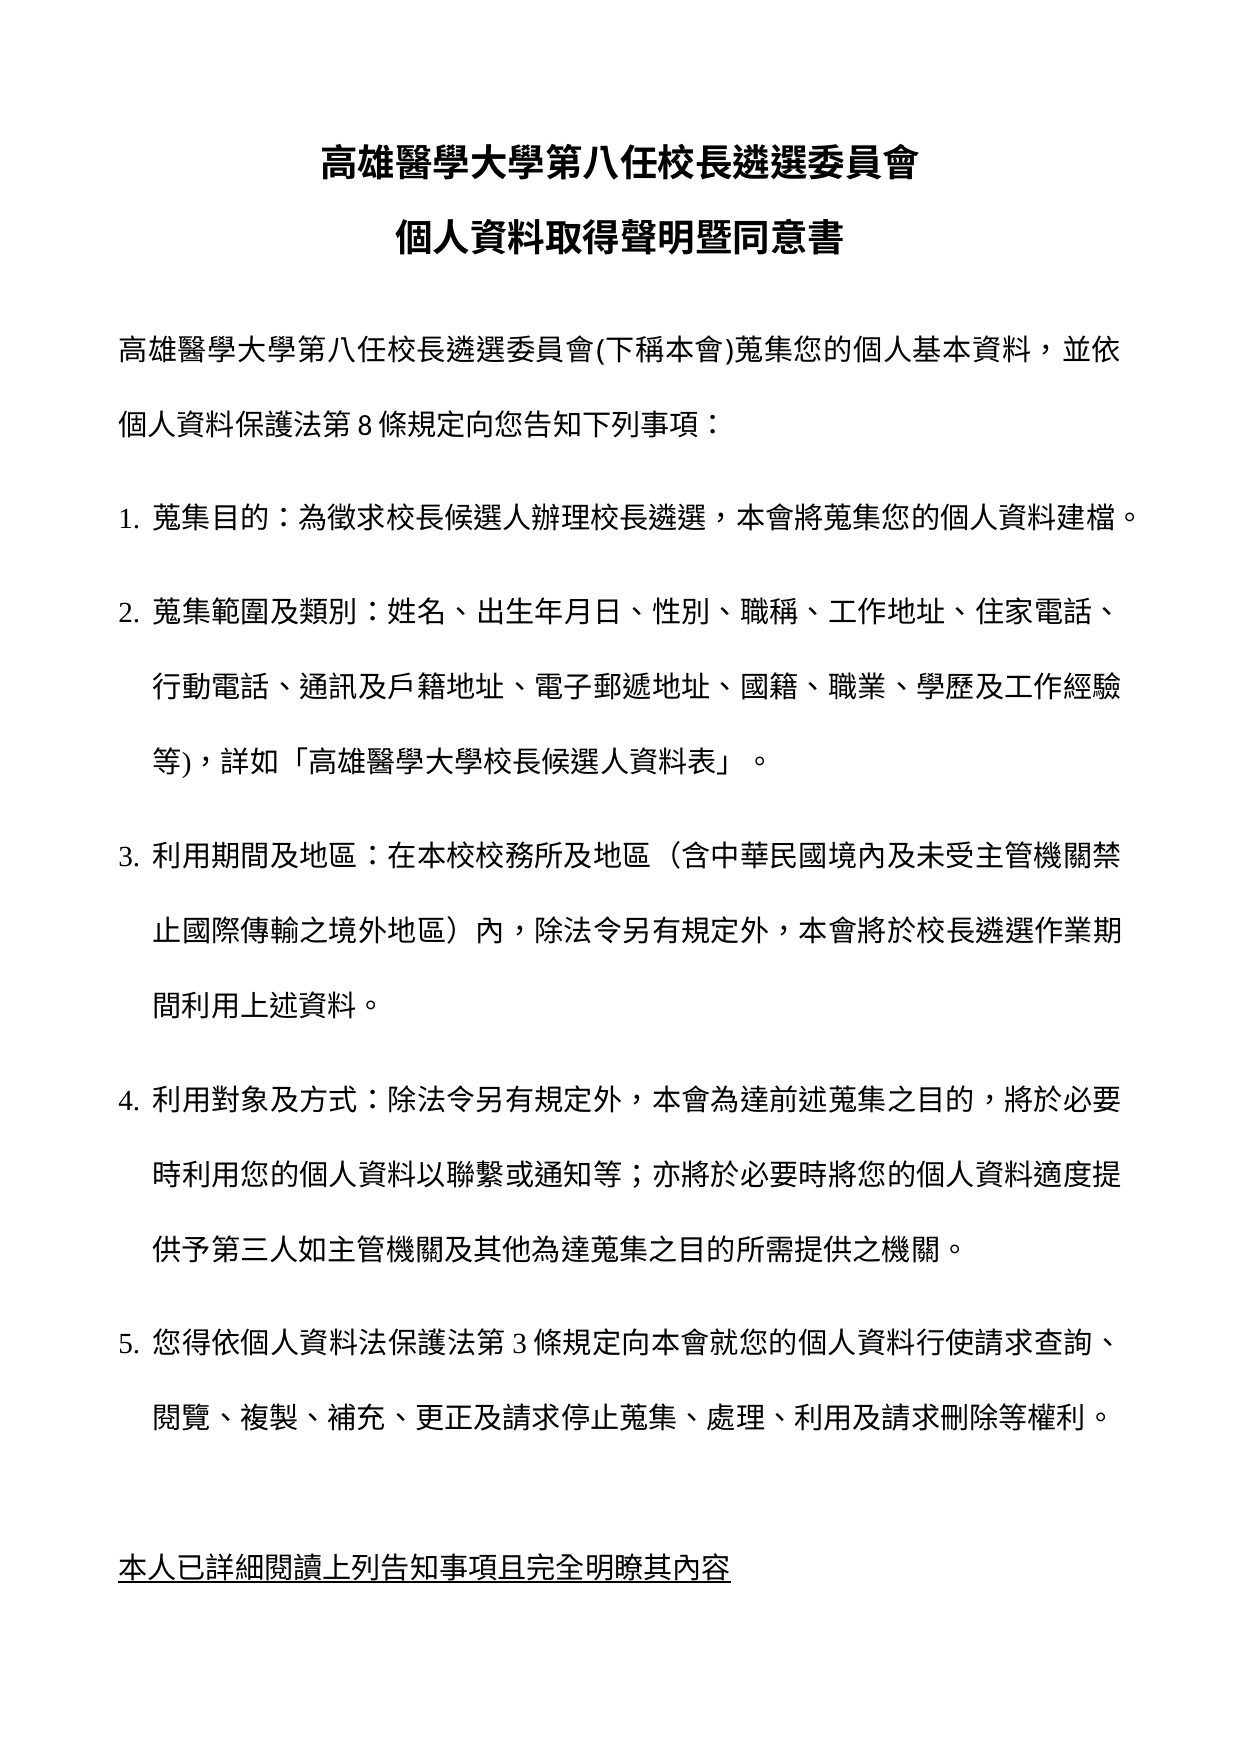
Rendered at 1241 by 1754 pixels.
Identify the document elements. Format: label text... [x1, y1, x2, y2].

text 本人已詳細閱讀上列告知事項且完全明瞭其內容 [118, 1528, 1122, 1603]
text 高雄醫學大學第八任校長遴選委員會 [118, 122, 1122, 197]
text 個人資料取得聲明暨同意書 [118, 197, 1122, 272]
list 蒐集目的：為徵求校長候選人辦理校長遴選，本會將蒐集您的個人資料建檔。 [118, 478, 1122, 553]
list 利用期間及地區：在本校校務所及地區（含中華民國境內及未受主管機關禁止國際傳輸之境外地區）內，除法令另有規定外，本會將於校長遴選作業期間利用上述資料。 [118, 816, 1122, 1041]
text 高雄醫學大學第八任校長遴選委員會(下稱本會)蒐集您的個人基本資料，並依個人資料保護法第8條規定向您告知下列事項： [118, 310, 1122, 460]
list 利用對象及方式：除法令另有規定外，本會為達前述蒐集之目的，將於必要時利用您的個人資料以聯繫或通知等；亦將於必要時將您的個人資料適度提供予第三人如主管機關及其他為達蒐集之目的所需提供之機關。 [118, 1060, 1122, 1285]
list 蒐集範圍及類別：姓名、出生年月日、性別、職稱、工作地址、住家電話、行動電話、通訊及戶籍地址、電子郵遞地址、國籍、職業、學歷及工作經驗等)，詳如「高雄醫學大學校長候選人資料表」。 [118, 572, 1122, 797]
list 您得依個人資料法保護法第3條規定向本會就您的個人資料行使請求查詢、閱覽、複製、補充、更正及請求停止蒐集、處理、利用及請求刪除等權利。 [118, 1303, 1122, 1453]
